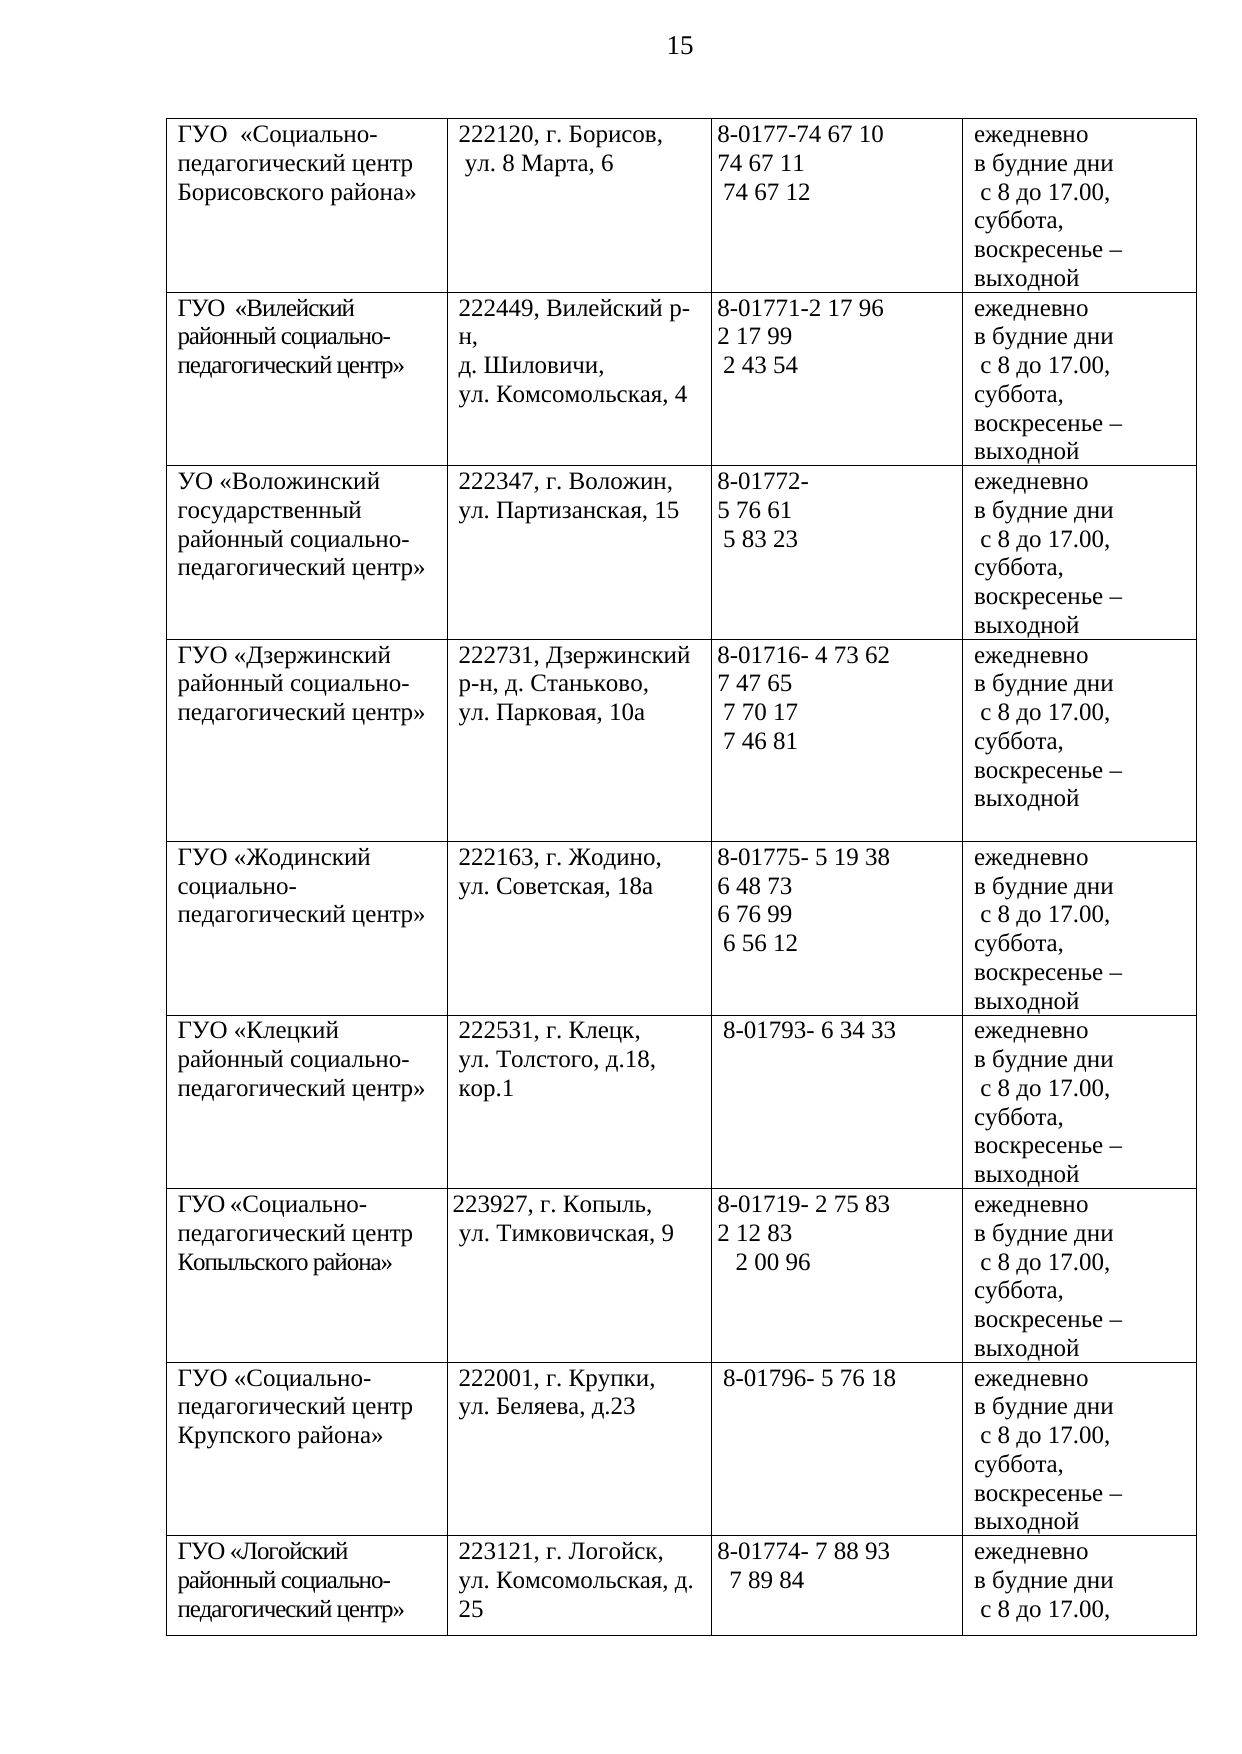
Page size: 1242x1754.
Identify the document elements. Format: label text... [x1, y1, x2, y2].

table_cell 8-0177-74 67 10 74 67 11 74 67 12 [712, 119, 962, 292]
table_cell ГУО «Социально-педагогический центр Копыльского района» [167, 1189, 447, 1362]
table_cell ежедневно в будние дни с 8 до 17.00, суббота, воскресенье – выходной [963, 1189, 1196, 1362]
table_cell ГУО «Дзержинский районный социально-педагогический центр» [167, 640, 447, 841]
table_cell ежедневно в будние дни с 8 до 17.00, суббота, воскресенье – выходной [963, 640, 1196, 841]
table_cell 222347, г. Воложин, ул. Партизанская, 15 [448, 466, 711, 639]
table_cell 223927, г. Копыль, ул. Тимковичская, 9 [448, 1189, 711, 1362]
table_cell 8-01716- 4 73 62 7 47 65 7 70 17 7 46 81 [712, 640, 962, 841]
table_cell 222001, г. Крупки, ул. Беляева, д.23 [448, 1363, 711, 1535]
table_cell ГУО «Клецкий районный социально- педагогический центр» [167, 1016, 447, 1188]
table_cell 8-01775- 5 19 38 6 48 73 6 76 99 6 56 12 [712, 842, 962, 1014]
table_cell ГУО «Жодинский социально-педагогический центр» [167, 842, 447, 1014]
table_cell 222531, г. Клецк, ул. Толстого, д.18, кор.1 [448, 1016, 711, 1188]
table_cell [963, 1536, 1196, 1635]
table_cell ежедневно в будние дни с 8 до 17.00, суббота, воскресенье – выходной [963, 842, 1196, 1014]
table_cell ГУО «Вилейский районный социально-педагогический центр» [167, 293, 447, 465]
table_cell 8-01771-2 17 96 2 17 99 2 43 54 [712, 293, 962, 465]
table_cell ГУО «Социально-педагогический центр Крупского района» [167, 1363, 447, 1535]
table_cell 222163, г. Жодино, ул. Советская, 18а [448, 842, 711, 1014]
table_cell ежедневно в будние дни с 8 до 17.00, суббота, воскресенье – выходной [963, 1363, 1196, 1535]
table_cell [448, 1536, 711, 1635]
table_cell ГУО «Социально-педагогический центр Борисовского района» [167, 119, 447, 292]
table_cell ежедневно в будние дни с 8 до 17.00, суббота, воскресенье – выходной [963, 466, 1196, 639]
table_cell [167, 1536, 447, 1635]
table_cell УО «Воложинский государственный районный социально-педагогический центр» [167, 466, 447, 639]
table_cell 8-01772- 5 76 61 5 83 23 [712, 466, 962, 639]
table_cell 222731, Дзержинский р-н, д. Станьково, ул. Парковая, 10а [448, 640, 711, 841]
table_cell ежедневно в будние дни с 8 до 17.00, суббота, воскресенье – выходной [963, 1016, 1196, 1188]
table_cell 222449, Вилейский р-н, д. Шиловичи, ул. Комсомольская, 4 [448, 293, 711, 465]
table_cell 8-01796- 5 76 18 [712, 1363, 962, 1535]
table_cell 222120, г. Борисов, ул. 8 Марта, 6 [448, 119, 711, 292]
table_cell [712, 1536, 962, 1635]
table_cell 8-01793- 6 34 33 [712, 1016, 962, 1188]
table_cell 8-01719- 2 75 83 2 12 83 2 00 96 [712, 1189, 962, 1362]
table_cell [963, 119, 1196, 292]
table_cell ежедневно в будние дни с 8 до 17.00, суббота, воскресенье – выходной [963, 293, 1196, 465]
